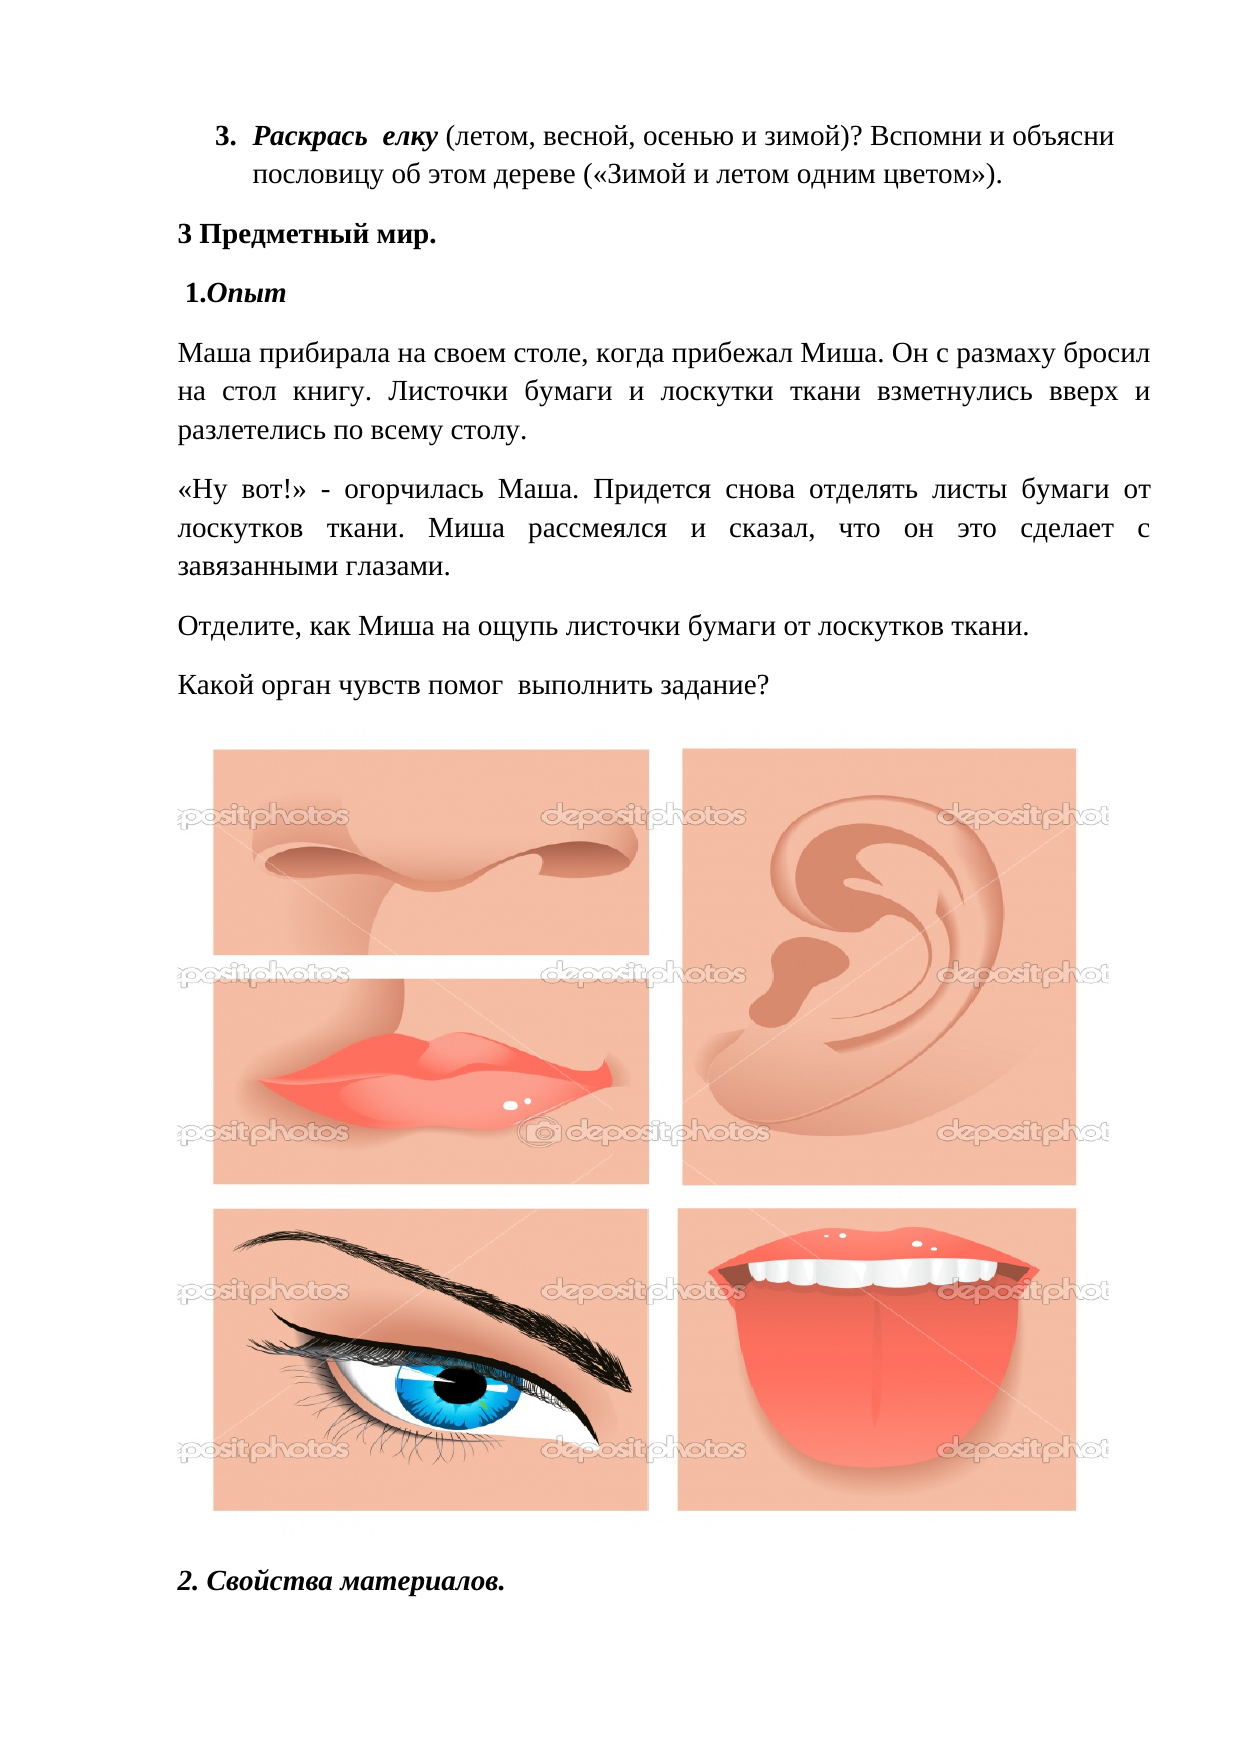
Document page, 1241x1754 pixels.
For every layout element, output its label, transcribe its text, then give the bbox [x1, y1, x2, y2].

picture [177, 726, 1109, 1538]
text Маша прибирала на своем столе, когда прибежал Миша. Он с размаху бросил на стол книгу. Листочки бумаги и лоскутки ткани взметнулись вверх и разлетелись по всему столу. [177, 335, 1152, 445]
text Какой орган чувств помог выполнить задание? [177, 667, 1152, 701]
text Отделите, как Миша на ощупь листочки бумаги от лоскутков ткани. [177, 608, 1152, 641]
text 1.Опыт [177, 275, 1152, 309]
text 2. Свойства материалов. [177, 1563, 1152, 1597]
list Раскрась елку (летом, весной, осенью и зимой)? Вспомни и объясни пословицу об этом дереве («Зимой и летом одним цветом»). [215, 118, 1152, 190]
text 3 Предметный мир. [177, 216, 1152, 249]
text «Ну вот!» - огорчилась Маша. Придется снова отделять листы бумаги от лоскутков ткани. Миша рассмеялся и сказал, что он это сделает с завязанными глазами. [177, 471, 1152, 582]
